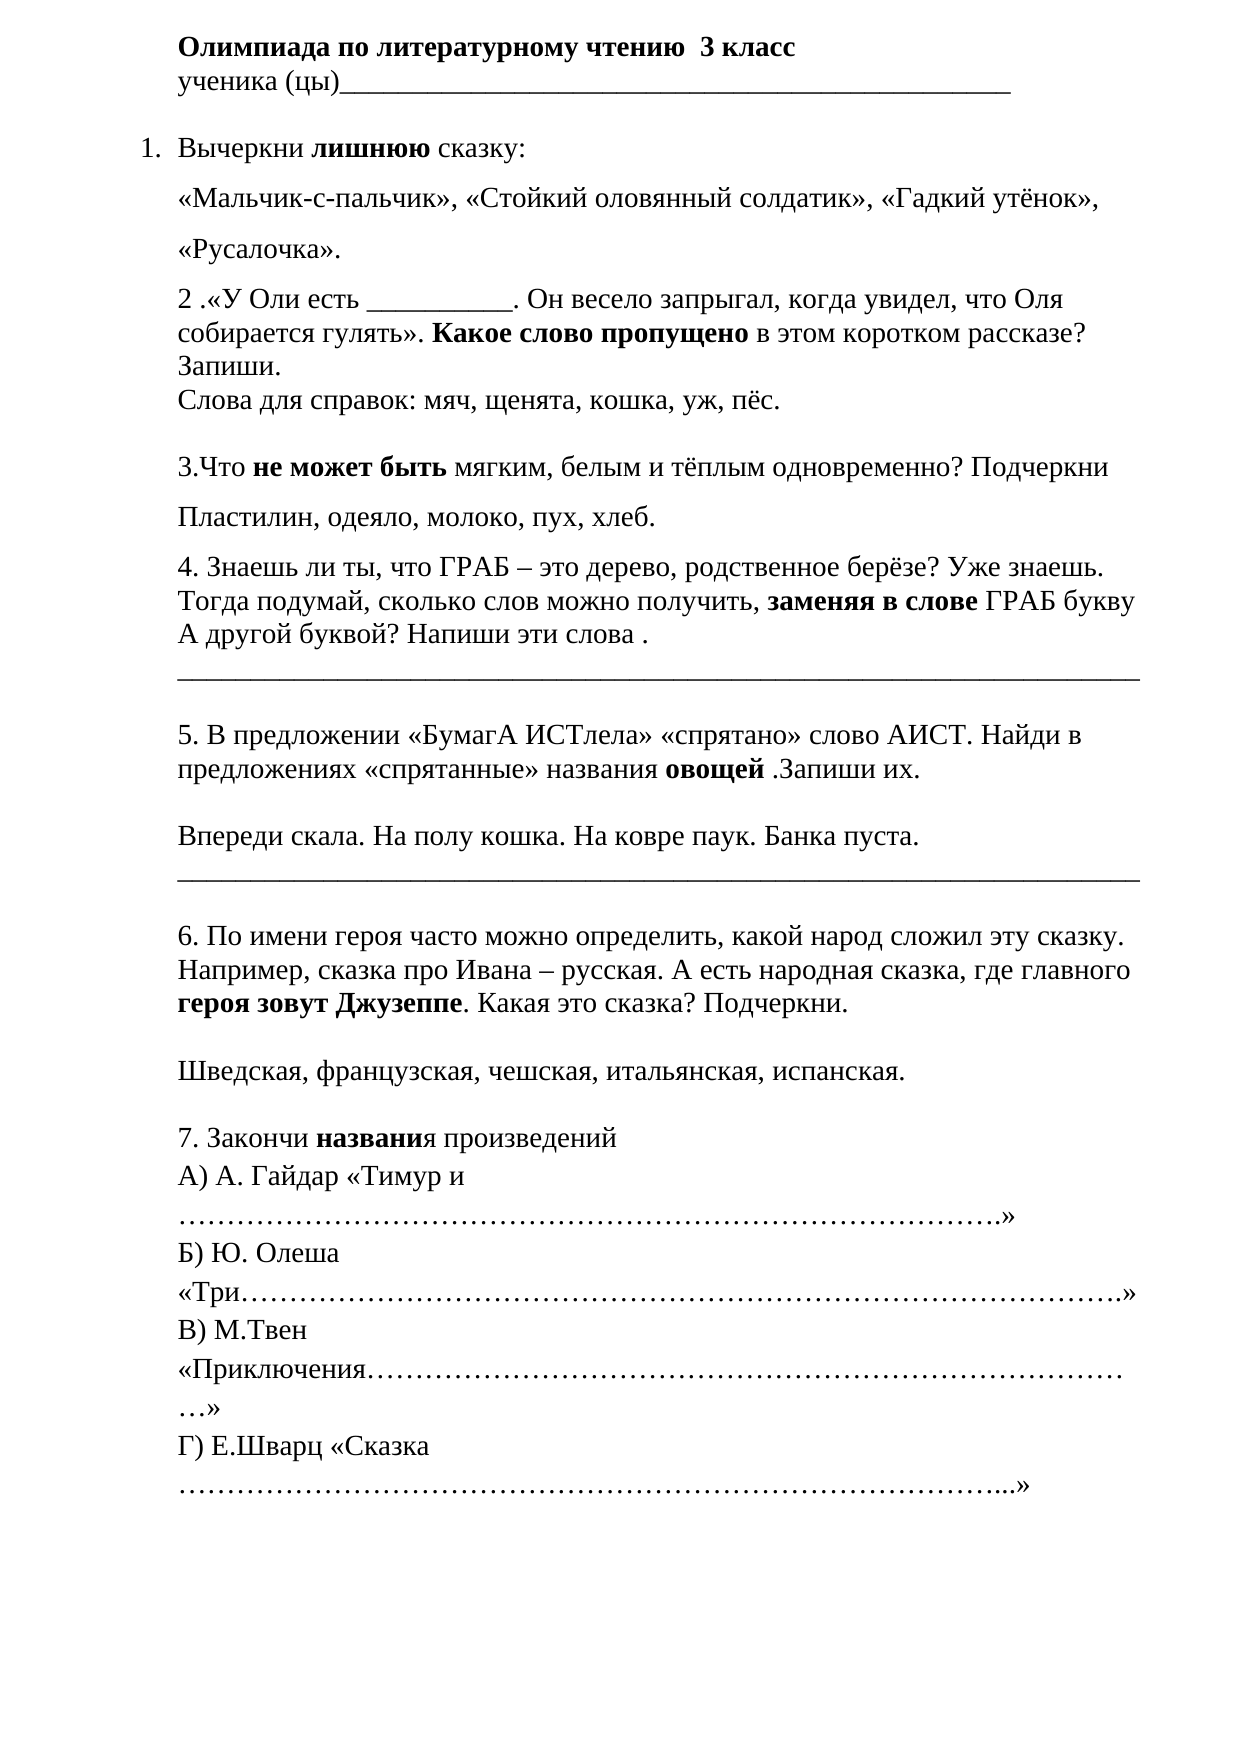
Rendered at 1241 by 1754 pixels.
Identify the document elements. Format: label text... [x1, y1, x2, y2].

text Г) Е.Шварц «Сказка …………………………………………………………………………...» [177, 1428, 1152, 1500]
text Пластилин, одеяло, молоко, пух, хлеб. [177, 499, 1152, 533]
text А) А. Гайдар «Тимур и ………………………………………………………………………….» [177, 1158, 1152, 1230]
text «Мальчик-с-пальчик», «Стойкий оловянный солдатик», «Гадкий утёнок», «Русалочка». [177, 181, 1152, 264]
text Шведская, французская, чешская, итальянская, испанская. [177, 1053, 1152, 1086]
text Слова для справок: мяч, щенята, кошка, уж, пёс. [177, 382, 1152, 415]
text 5. В предложении «БумагА ИСТлела» «спрятано» слово АИСТ. Найди в предложениях «спрятанные» названия овощей .Запиши их. [177, 717, 1152, 784]
text 3.Что не может быть мягким, белым и тёплым одновременно? Подчеркни [177, 449, 1152, 482]
text 2 .«У Оли есть __________. Он весело запрыгал, когда увидел, что Оля собирается гулять». Какое слово пропущено в этом коротком рассказе? Запиши. [177, 281, 1152, 382]
text __________________________________________________________________ [177, 851, 1152, 885]
text Впереди скала. На полу кошка. На ковре паук. Банка пуста. [177, 818, 1152, 851]
text 4. Знаешь ли ты, что ГРАБ – это дерево, родственное берёзе? Уже знаешь. Тогда подумай, сколько слов можно получить, заменяя в слове ГРАБ букву А другой буквой? Напиши эти слова . __________________________________________________________________ [177, 549, 1152, 684]
list Вычеркни лишнюю сказку: [140, 130, 1152, 164]
text 6. По имени героя часто можно определить, какой народ сложил эту сказку. Например, сказка про Ивана – русская. А есть народная сказка, где главного героя зовут Джузеппе. Какая это сказка? Подчеркни. [177, 918, 1152, 1019]
text Б) Ю. Олеша «Три……………………………………………………………………………….» [177, 1235, 1152, 1307]
text ученика (цы)______________________________________________ [177, 63, 1152, 97]
text В) М.Твен «Приключения………………………………………………………………………» [177, 1312, 1152, 1423]
text Олимпиада по литературному чтению 3 класс [177, 29, 1152, 63]
text 7. Закончи названия произведений [177, 1120, 1152, 1153]
